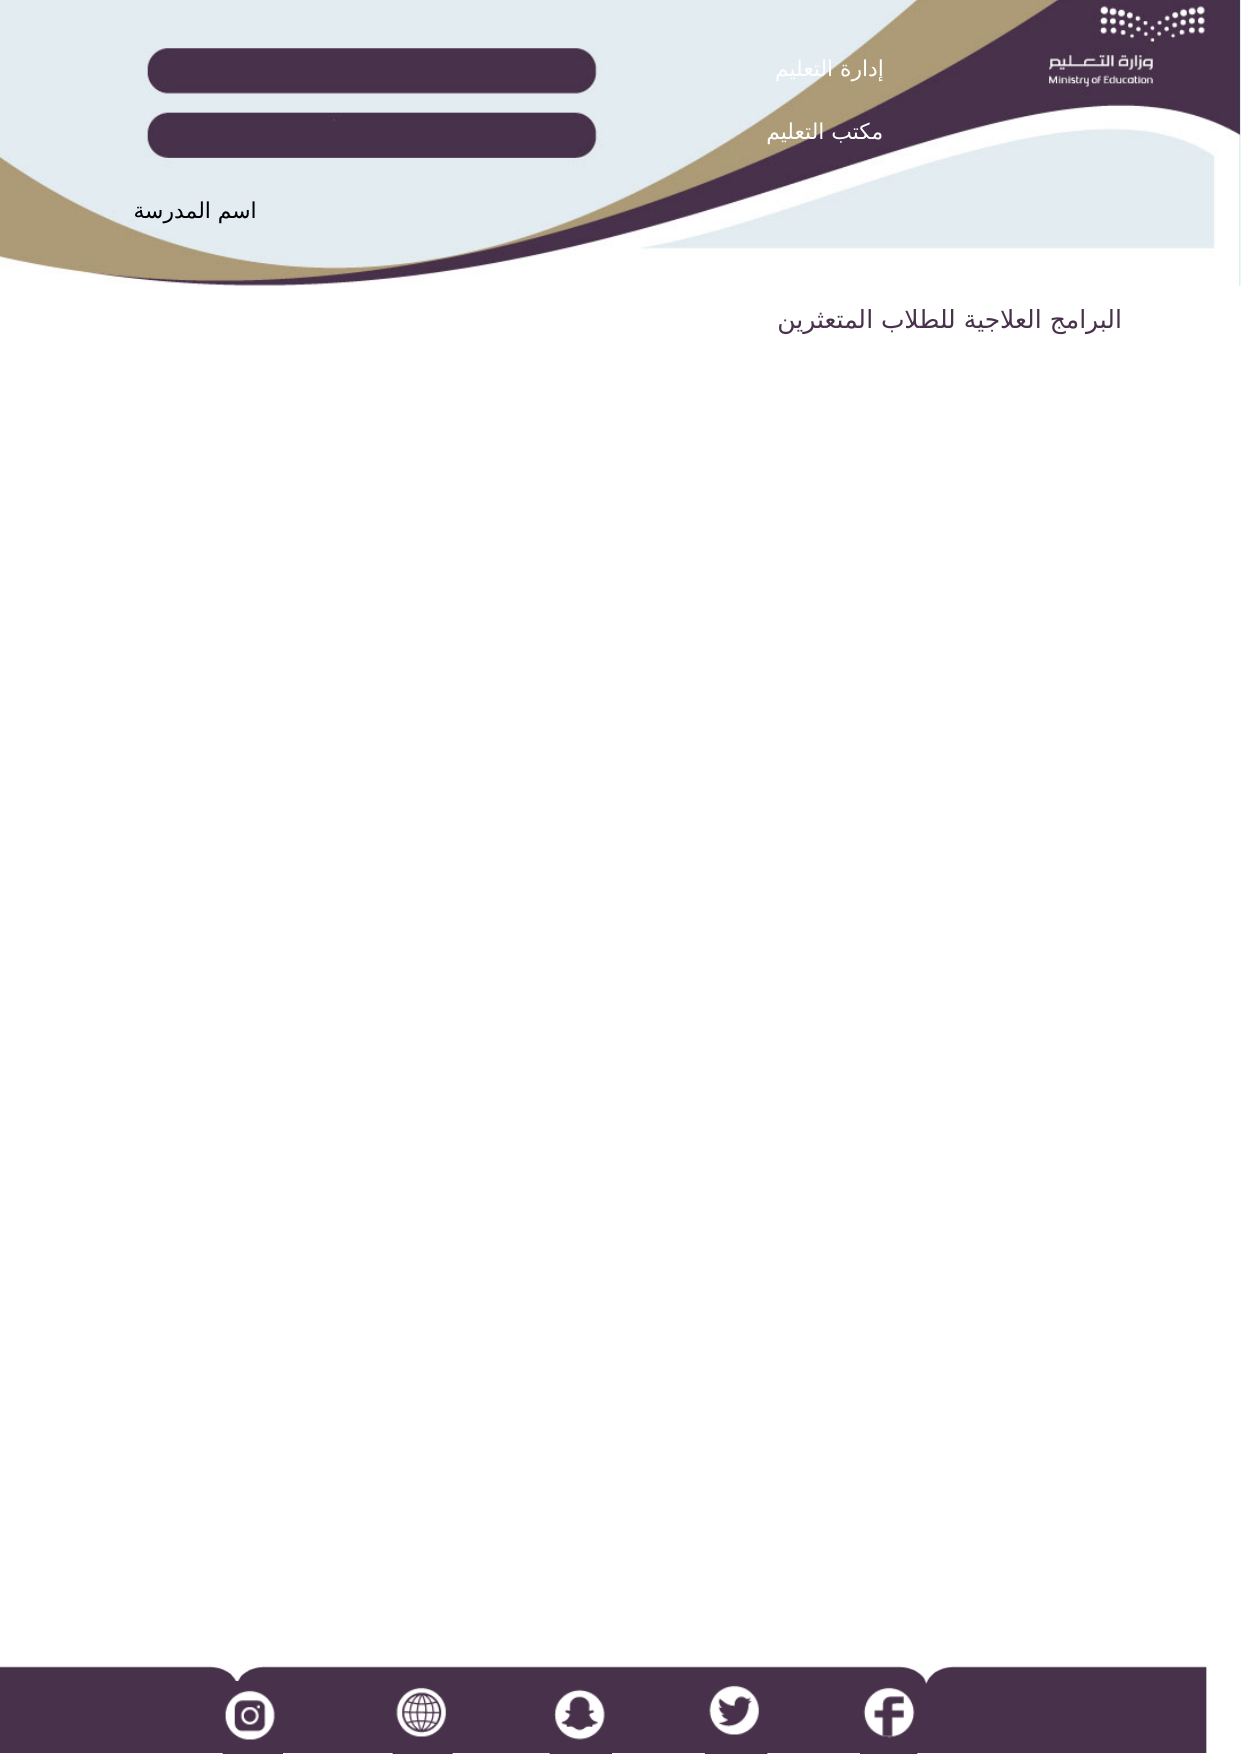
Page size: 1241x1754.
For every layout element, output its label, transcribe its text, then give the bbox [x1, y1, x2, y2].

picture [0, 1664, 1207, 1754]
subtitle البرامج العلاجية للطلاب المتعثرين [75, 305, 1122, 334]
picture [0, 0, 1241, 286]
